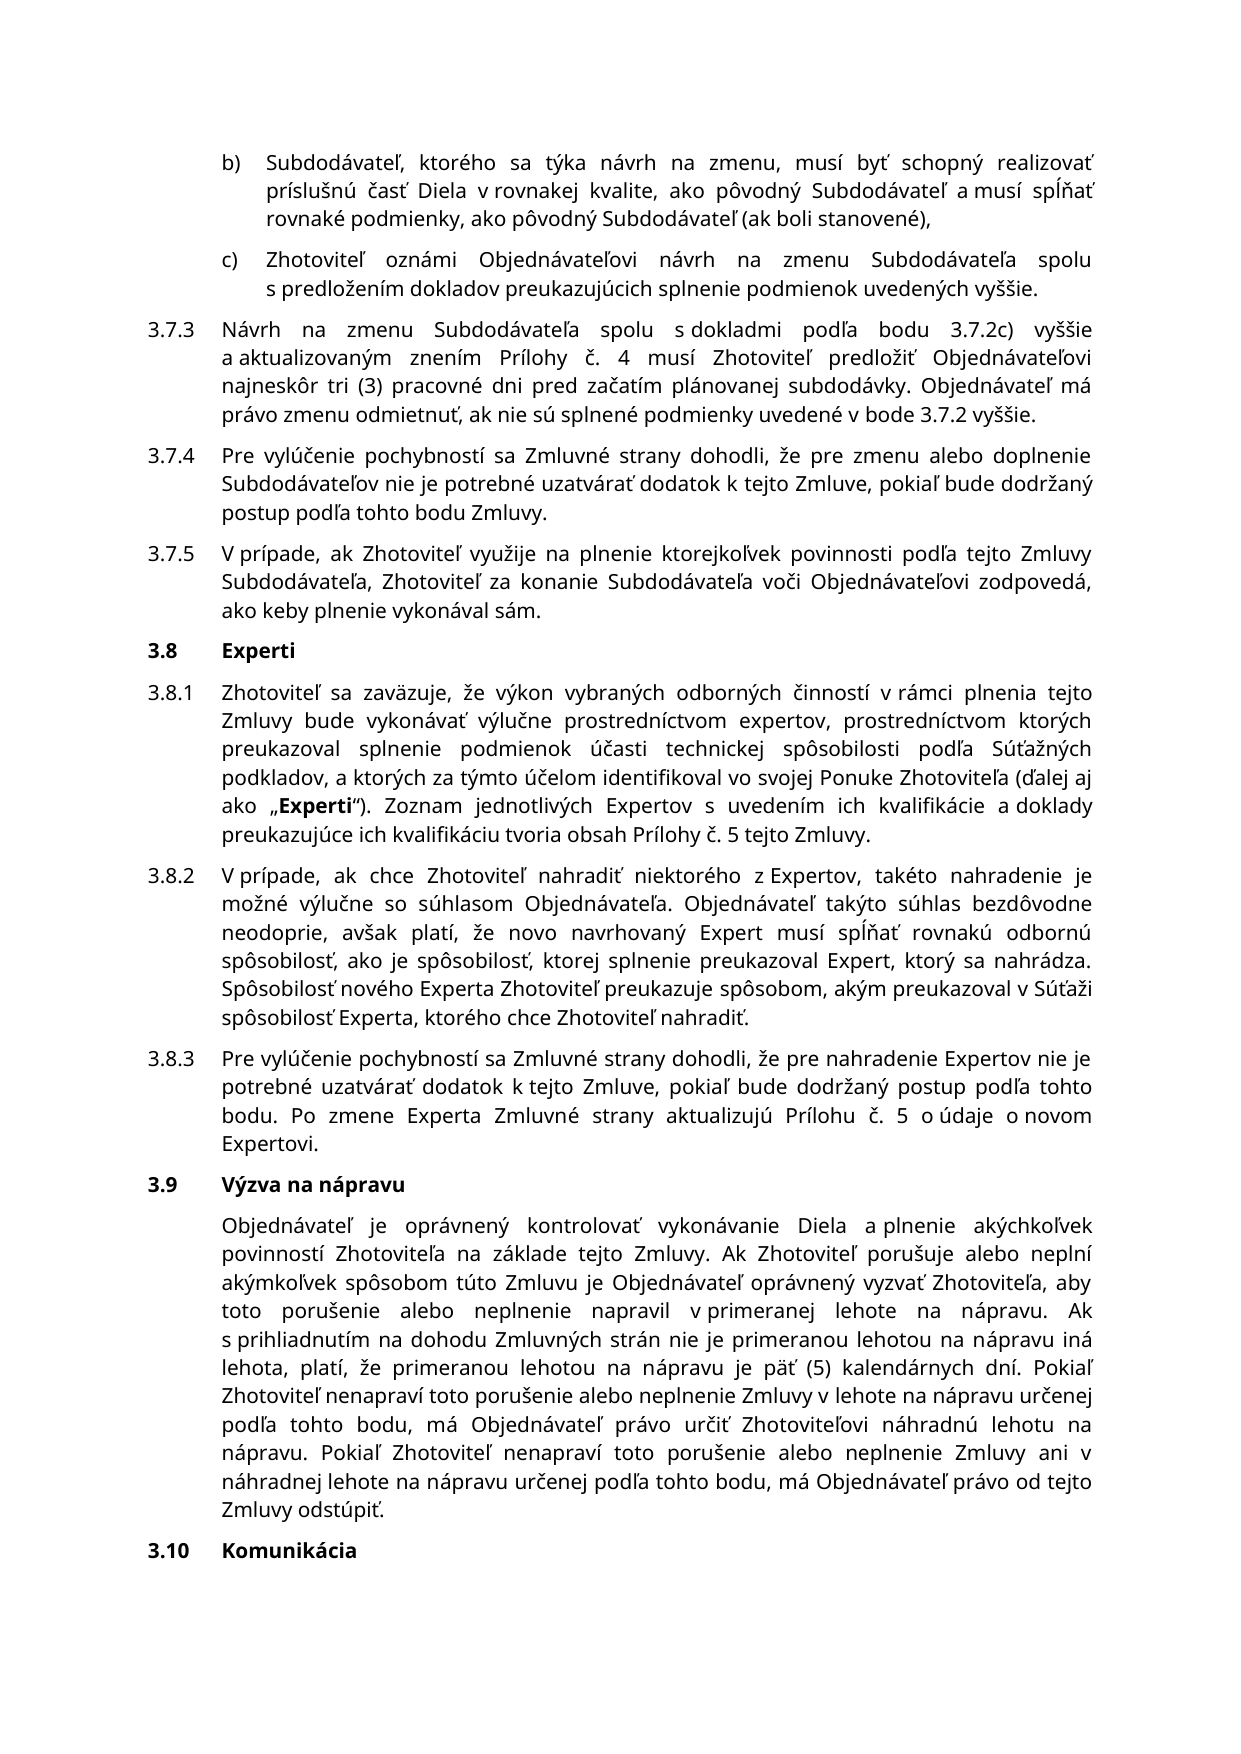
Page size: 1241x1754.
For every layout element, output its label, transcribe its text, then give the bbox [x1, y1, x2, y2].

list Subdodávateľ, ktorého sa týka návrh na zmenu, musí byť schopný realizovať príslušnú časť Diela v rovnakej kvalite, ako pôvodný Subdodávateľ a musí spĺňať rovnaké podmienky, ako pôvodný Subdodávateľ (ak boli stanovené), [221, 148, 1093, 233]
list Pre vylúčenie pochybností sa Zmluvné strany dohodli, že pre nahradenie Expertov nie je potrebné uzatvárať dodatok k tejto Zmluve, pokiaľ bude dodržaný postup podľa tohto bodu. Po zmene Experta Zmluvné strany aktualizujú Prílohu č. 5 o údaje o novom Expertovi. [148, 1044, 1093, 1158]
list Pre vylúčenie pochybností sa Zmluvné strany dohodli, že pre zmenu alebo doplnenie Subdodávateľov nie je potrebné uzatvárať dodatok k tejto Zmluve, pokiaľ bude dodržaný postup podľa tohto bodu Zmluvy. [148, 441, 1093, 526]
list V prípade, ak chce Zhotoviteľ nahradiť niektorého z Expertov, takéto nahradenie je možné výlučne so súhlasom Objednávateľa. Objednávateľ takýto súhlas bezdôvodne neodoprie, avšak platí, že novo navrhovaný Expert musí spĺňať rovnakú odbornú spôsobilosť, ako je spôsobilosť, ktorej splnenie preukazoval Expert, ktorý sa nahrádza. Spôsobilosť nového Experta Zhotoviteľ preukazuje spôsobom, akým preukazoval v Súťaži spôsobilosť Experta, ktorého chce Zhotoviteľ nahradiť. [148, 861, 1093, 1031]
list Zhotoviteľ sa zaväzuje, že výkon vybraných odborných činností v rámci plnenia tejto Zmluvy bude vykonávať výlučne prostredníctvom expertov, prostredníctvom ktorých preukazoval splnenie podmienok účasti technickej spôsobilosti podľa Súťažných podkladov, a ktorých za týmto účelom identifikoval vo svojej Ponuke Zhotoviteľa (ďalej aj ako „Experti“). Zoznam jednotlivých Expertov s uvedením ich kvalifikácie a doklady preukazujúce ich kvalifikáciu tvoria obsah Prílohy č. 5 tejto Zmluvy. [148, 678, 1093, 848]
list Komunikácia [148, 1536, 1093, 1565]
list V prípade, ak Zhotoviteľ využije na plnenie ktorejkoľvek povinnosti podľa tejto Zmluvy Subdodávateľa, Zhotoviteľ za konanie Subdodávateľa voči Objednávateľovi zodpovedá, ako keby plnenie vykonával sám. [148, 539, 1093, 624]
list Návrh na zmenu Subdodávateľa spolu s dokladmi podľa bodu 3.7.2c) vyššie a aktualizovaným znením Prílohy č. 4 musí Zhotoviteľ predložiť Objednávateľovi najneskôr tri (3) pracovné dni pred začatím plánovanej subdodávky. Objednávateľ má právo zmenu odmietnuť, ak nie sú splnené podmienky uvedené v bode 3.7.2 vyššie. [148, 315, 1093, 428]
list Zhotoviteľ oznámi Objednávateľovi návrh na zmenu Subdodávateľa spolu s predložením dokladov preukazujúcich splnenie podmienok uvedených vyššie. [221, 245, 1093, 302]
text Objednávateľ je oprávnený kontrolovať vykonávanie Diela a plnenie akýchkoľvek povinností Zhotoviteľa na základe tejto Zmluvy. Ak Zhotoviteľ porušuje alebo neplní akýmkoľvek spôsobom túto Zmluvu je Objednávateľ oprávnený vyzvať Zhotoviteľa, aby toto porušenie alebo neplnenie napravil v primeranej lehote na nápravu. Ak s prihliadnutím na dohodu Zmluvných strán nie je primeranou lehotou na nápravu iná lehota, platí, že primeranou lehotou na nápravu je päť (5) kalendárnych dní. Pokiaľ Zhotoviteľ nenapraví toto porušenie alebo neplnenie Zmluvy v lehote na nápravu určenej podľa tohto bodu, má Objednávateľ právo určiť Zhotoviteľovi náhradnú lehotu na nápravu. Pokiaľ Zhotoviteľ nenapraví toto porušenie alebo neplnenie Zmluvy ani v náhradnej lehote na nápravu určenej podľa tohto bodu, má Objednávateľ právo od tejto Zmluvy odstúpiť. [221, 1211, 1093, 1524]
list Experti [148, 637, 1093, 665]
list Výzva na nápravu [148, 1170, 1093, 1198]
